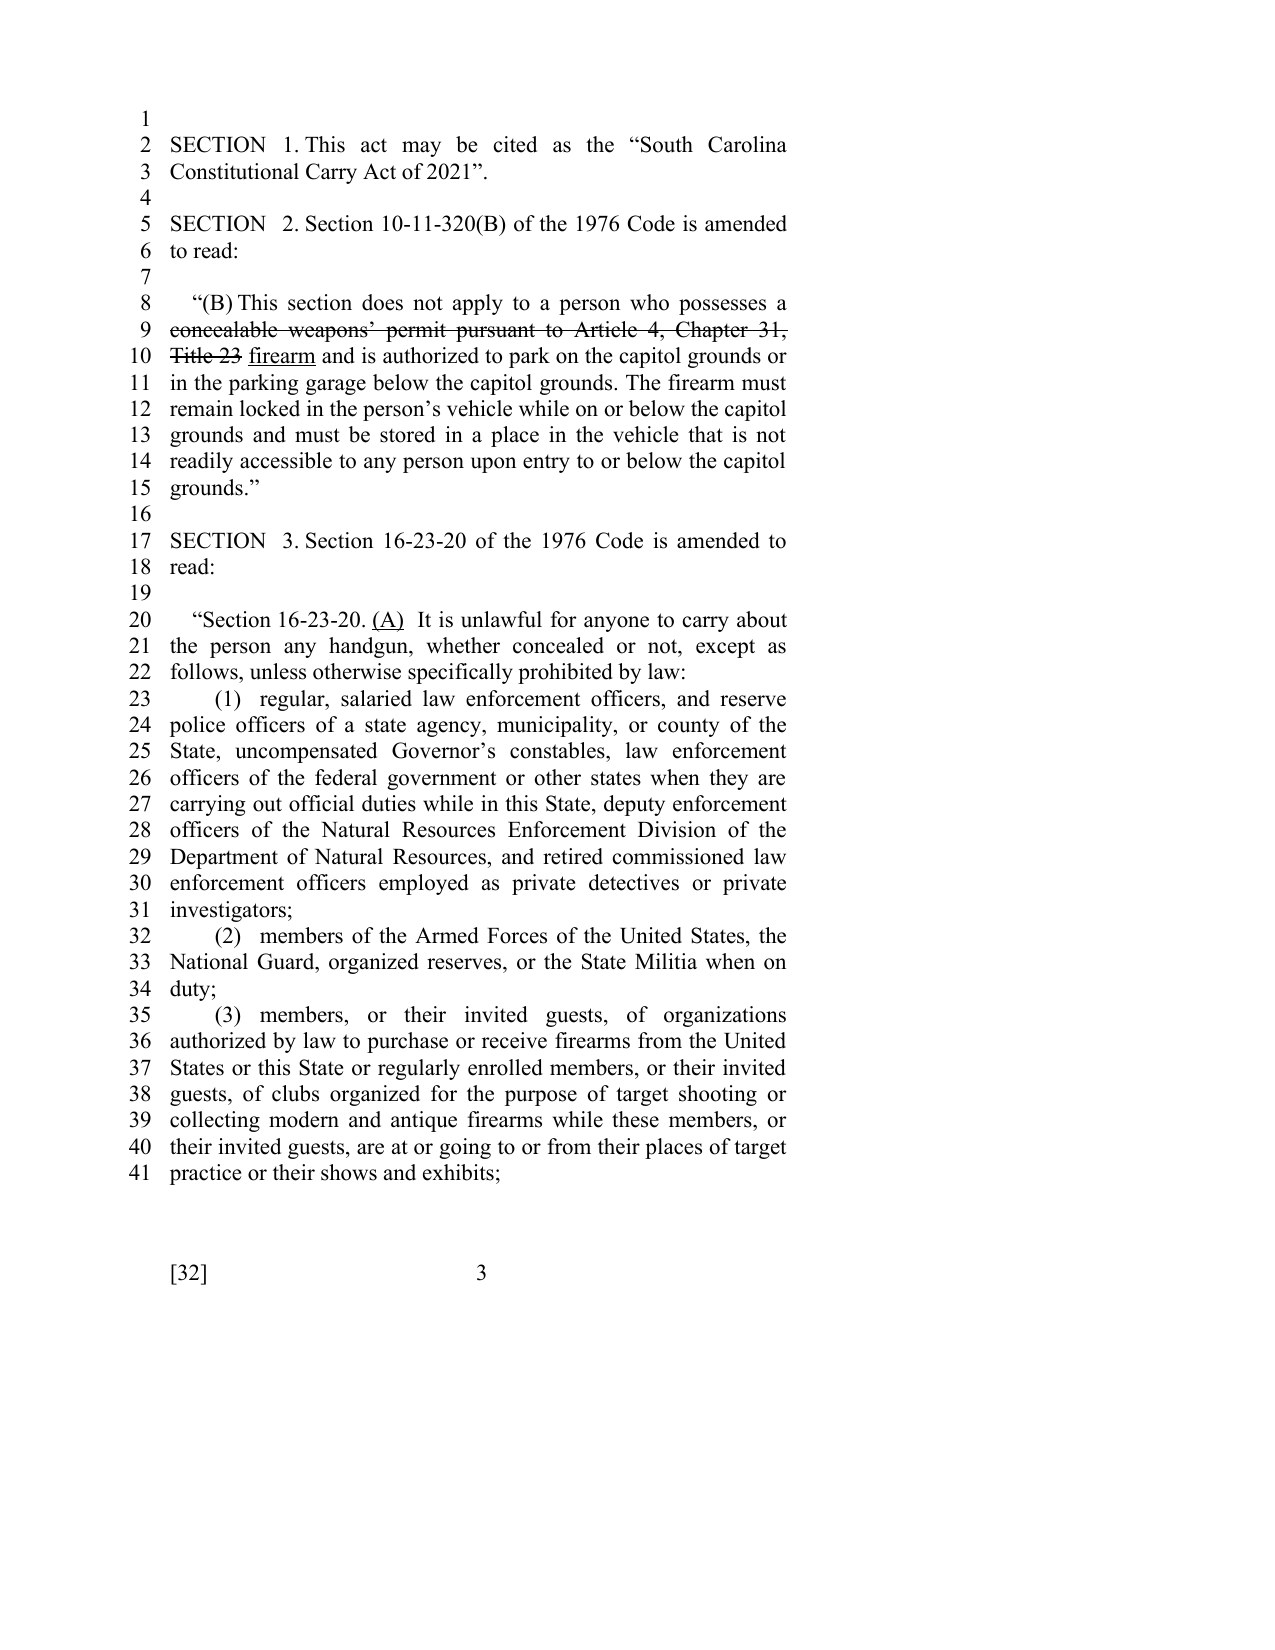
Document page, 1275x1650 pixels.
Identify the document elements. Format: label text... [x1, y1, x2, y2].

text SECTION 1. This act may be cited as the “South Carolina Constitutional Carry Act of 2021”. [169, 131, 787, 184]
text (2) members of the Armed Forces of the United States, the National Guard, organized reserves, or the State Militia when on duty; [169, 922, 787, 1001]
text SECTION 3. Section 16-23-20 of the 1976 Code is amended to read: [169, 527, 787, 579]
text (3) members, or their invited guests, of organizations authorized by law to purchase or receive firearms from the United States or this State or regularly enrolled members, or their invited guests, of clubs organized for the purpose of target shooting or collecting modern and antique firearms while these members, or their invited guests, are at or going to or from their places of target practice or their shows and exhibits; [169, 1001, 787, 1186]
text “Section 16-23-20. (A) It is unlawful for anyone to carry about the person any handgun, whether concealed or not, except as follows, unless otherwise specifically prohibited by law: [169, 606, 787, 685]
text “(B) This section does not apply to a person who possesses a concealable weapons’ permit pursuant to Article 4, Chapter 31, Title 23 firearm and is authorized to park on the capitol grounds or in the parking garage below the capitol grounds. The firearm must remain locked in the person’s vehicle while on or below the capitol grounds and must be stored in a place in the vehicle that is not readily accessible to any person upon entry to or below the capitol grounds.” [169, 331, 787, 500]
text (1) regular, salaried law enforcement officers, and reserve police officers of a state agency, municipality, or county of the State, uncompensated Governor’s constables, law enforcement officers of the federal government or other states when they are carrying out official duties while in this State, deputy enforcement officers of the Natural Resources Enforcement Division of the Department of Natural Resources, and retired commissioned law enforcement officers employed as private detectives or private investigators; [169, 685, 787, 922]
text SECTION 2. Section 10-11-320(B) of the 1976 Code is amended to read: [169, 210, 787, 263]
